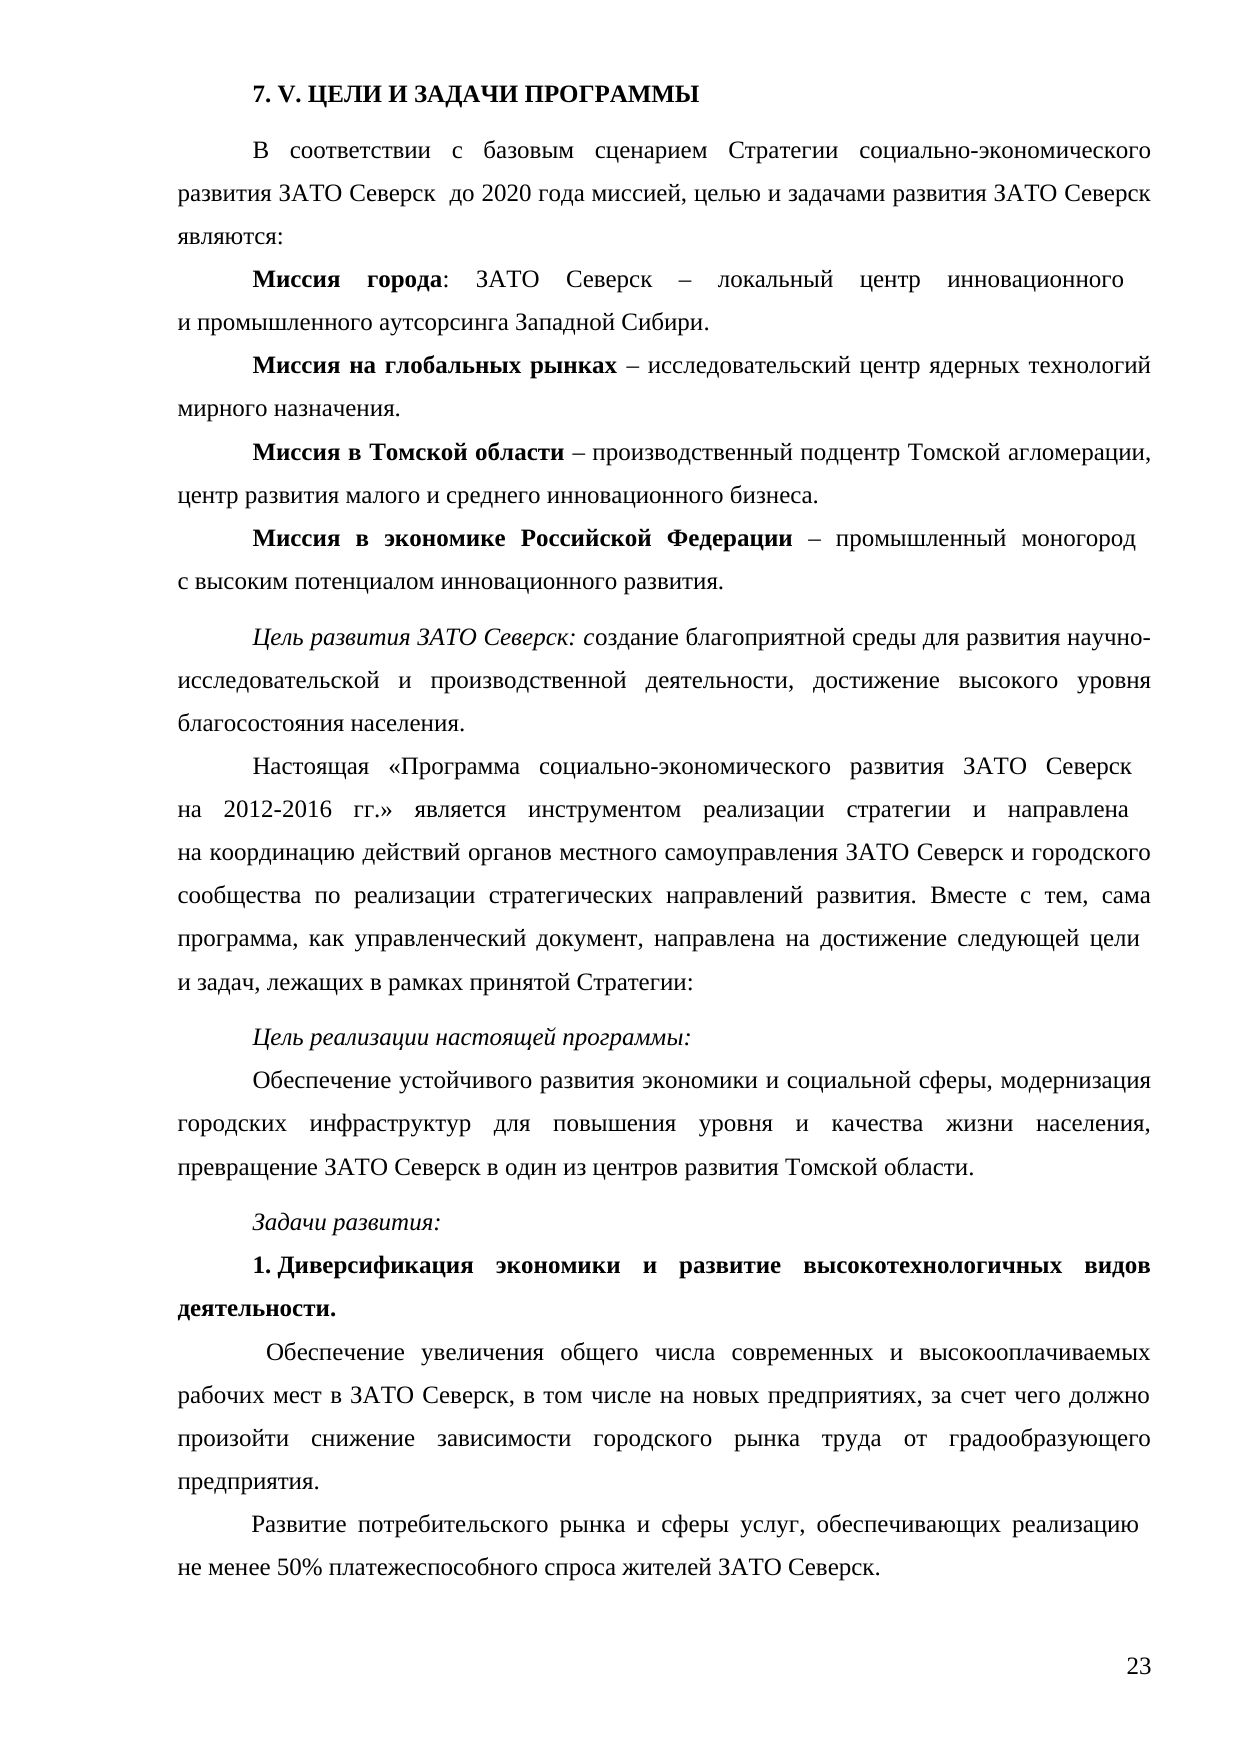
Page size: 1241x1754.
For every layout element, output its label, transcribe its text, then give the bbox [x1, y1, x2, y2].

text Настоящая «Программа социально-экономического развития ЗАТО Северск на 2012-2016 гг.» является инструментом реализации стратегии и направлена на координацию действий органов местного самоуправления ЗАТО Северск и городского сообщества по реализации стратегических направлений развития. Вместе с тем, сама программа, как управленческий документ, направлена на достижение следующей цели и задач, лежащих в рамках принятой Стратегии: [177, 751, 1152, 995]
text 1. Диверсификация экономики и развитие высокотехнологичных видов деятельности. [177, 1250, 1152, 1322]
text Цель развития ЗАТО Северск: создание благоприятной среды для развития научно-исследовательской и производственной деятельности, достижение высокого уровня благосостояния населения. [177, 622, 1152, 737]
list Социальный пессимизм. Многие жители ЗАТО Северск воспринимают процессы реорганизации в атомной отрасли и смены бизнес-модели градообразующего предприятия, как признаки «развала» и деградации привычной среды обитания, привычных моделей социализации. Это проявляется в тоске по прошлой жизни, асоциальном поведении, желании уехать и/или вывезти детей из города, апатии и нежелании видеть успехи, неверии в возможность успешной самореализации. V. ЦЕЛИ И ЗАДАЧИ ПРОГРАММЫ [177, 79, 1152, 108]
text Развитие потребительского рынка и сферы услуг, обеспечивающих реализацию не менее 50% платежеспособного спроса жителей ЗАТО Северск. [177, 1509, 1152, 1581]
text Миссия города: ЗАТО Северск – локальный центр инновационного и промышленного аутсорсинга Западной Сибири. [177, 264, 1152, 336]
subtitle Задачи развития: [177, 1207, 1152, 1236]
text Миссия в экономике Российской Федерации – промышленный моногород с высоким потенциалом инновационного развития. [177, 523, 1152, 595]
text В соответствии с базовым сценарием Стратегии социально-экономического развития ЗАТО Северск до 2020 года миссией, целью и задачами развития ЗАТО Северск являются: [177, 135, 1152, 250]
text Обеспечение увеличения общего числа современных и высокооплачиваемых рабочих мест в ЗАТО Северск, в том числе на новых предприятиях, за счет чего должно произойти снижение зависимости городского рынка труда от градообразующего предприятия. [177, 1337, 1152, 1495]
text Обеспечение устойчивого развития экономики и социальной сферы, модернизация городских инфраструктур для повышения уровня и качества жизни населения, превращение ЗАТО Северск в один из центров развития Томской области. [177, 1065, 1152, 1180]
subtitle Цель реализации настоящей программы: [177, 1022, 1152, 1051]
text Миссия на глобальных рынках – исследовательский центр ядерных технологий мирного назначения. [177, 350, 1152, 422]
text Миссия в Томской области – производственный подцентр Томской агломерации, центр развития малого и среднего инновационного бизнеса. [177, 437, 1152, 508]
